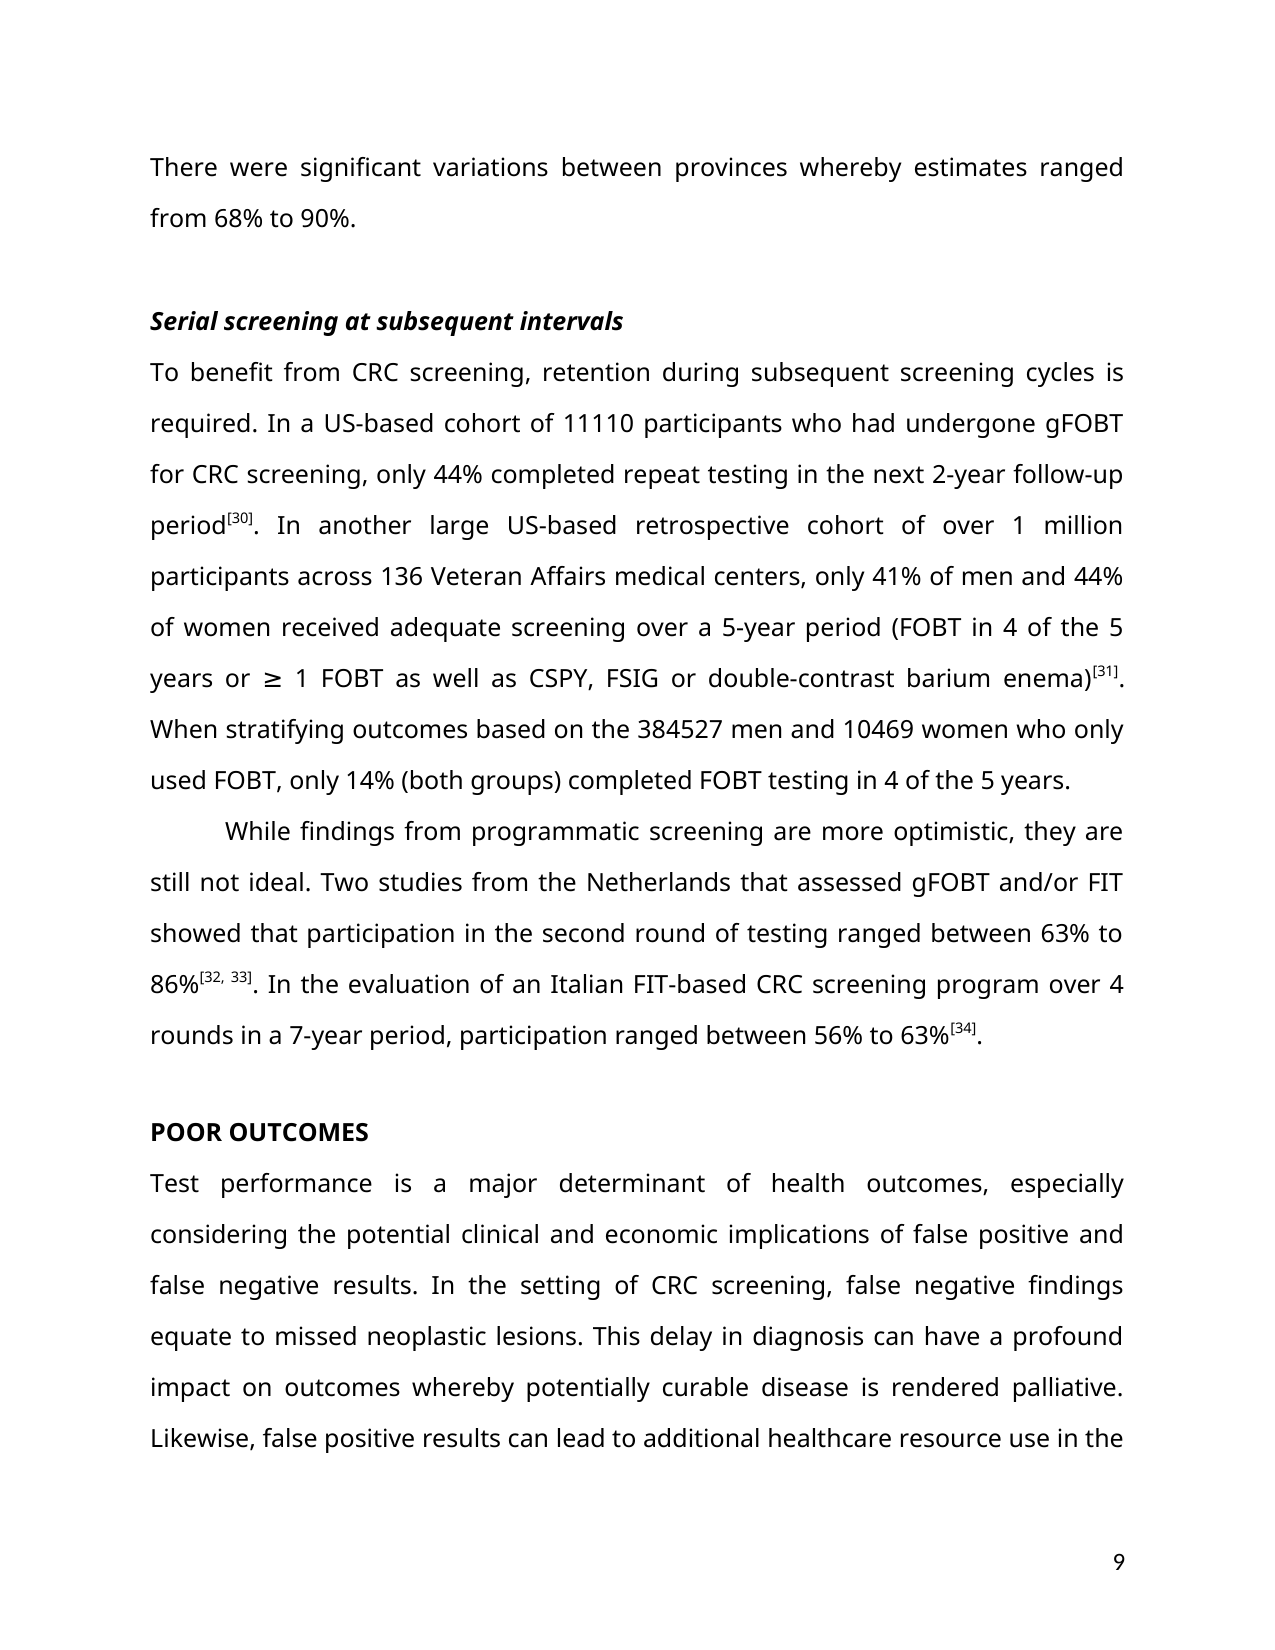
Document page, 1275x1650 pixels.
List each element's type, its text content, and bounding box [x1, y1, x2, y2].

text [150, 1166, 1125, 1455]
text While findings from programmatic screening are more optimistic, they are still not ideal. Two studies from the Netherlands that assessed gFOBT and/or FIT showed that participation in the second round of testing ranged between 63% to 86%[32, 33]. In the evaluation of an Italian FIT-based CRC screening program over 4 rounds in a 7-year period, participation ranged between 56% to 63%[34]. [150, 813, 1125, 1052]
text To benefit from CRC screening, retention during subsequent screening cycles is required. In a US-based cohort of 11110 participants who had undergone gFOBT for CRC screening, only 44% completed repeat testing in the next 2-year follow-up period[30]. In another large US-based retrospective cohort of over 1 million participants across 136 Veteran Affairs medical centers, only 41% of men and 44% of women received adequate screening over a 5-year period (FOBT in 4 of the 5 years or ≥ 1 FOBT as well as CSPY, FSIG or double-contrast barium enema)[31]. When stratifying outcomes based on the 384527 men and 10469 women who only used FOBT, only 14% (both groups) completed FOBT testing in 4 of the 5 years. [150, 354, 1125, 797]
text Serial screening at subsequent intervals [150, 303, 1125, 337]
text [150, 150, 1125, 235]
text POOR OUTCOMES [150, 1114, 1125, 1148]
